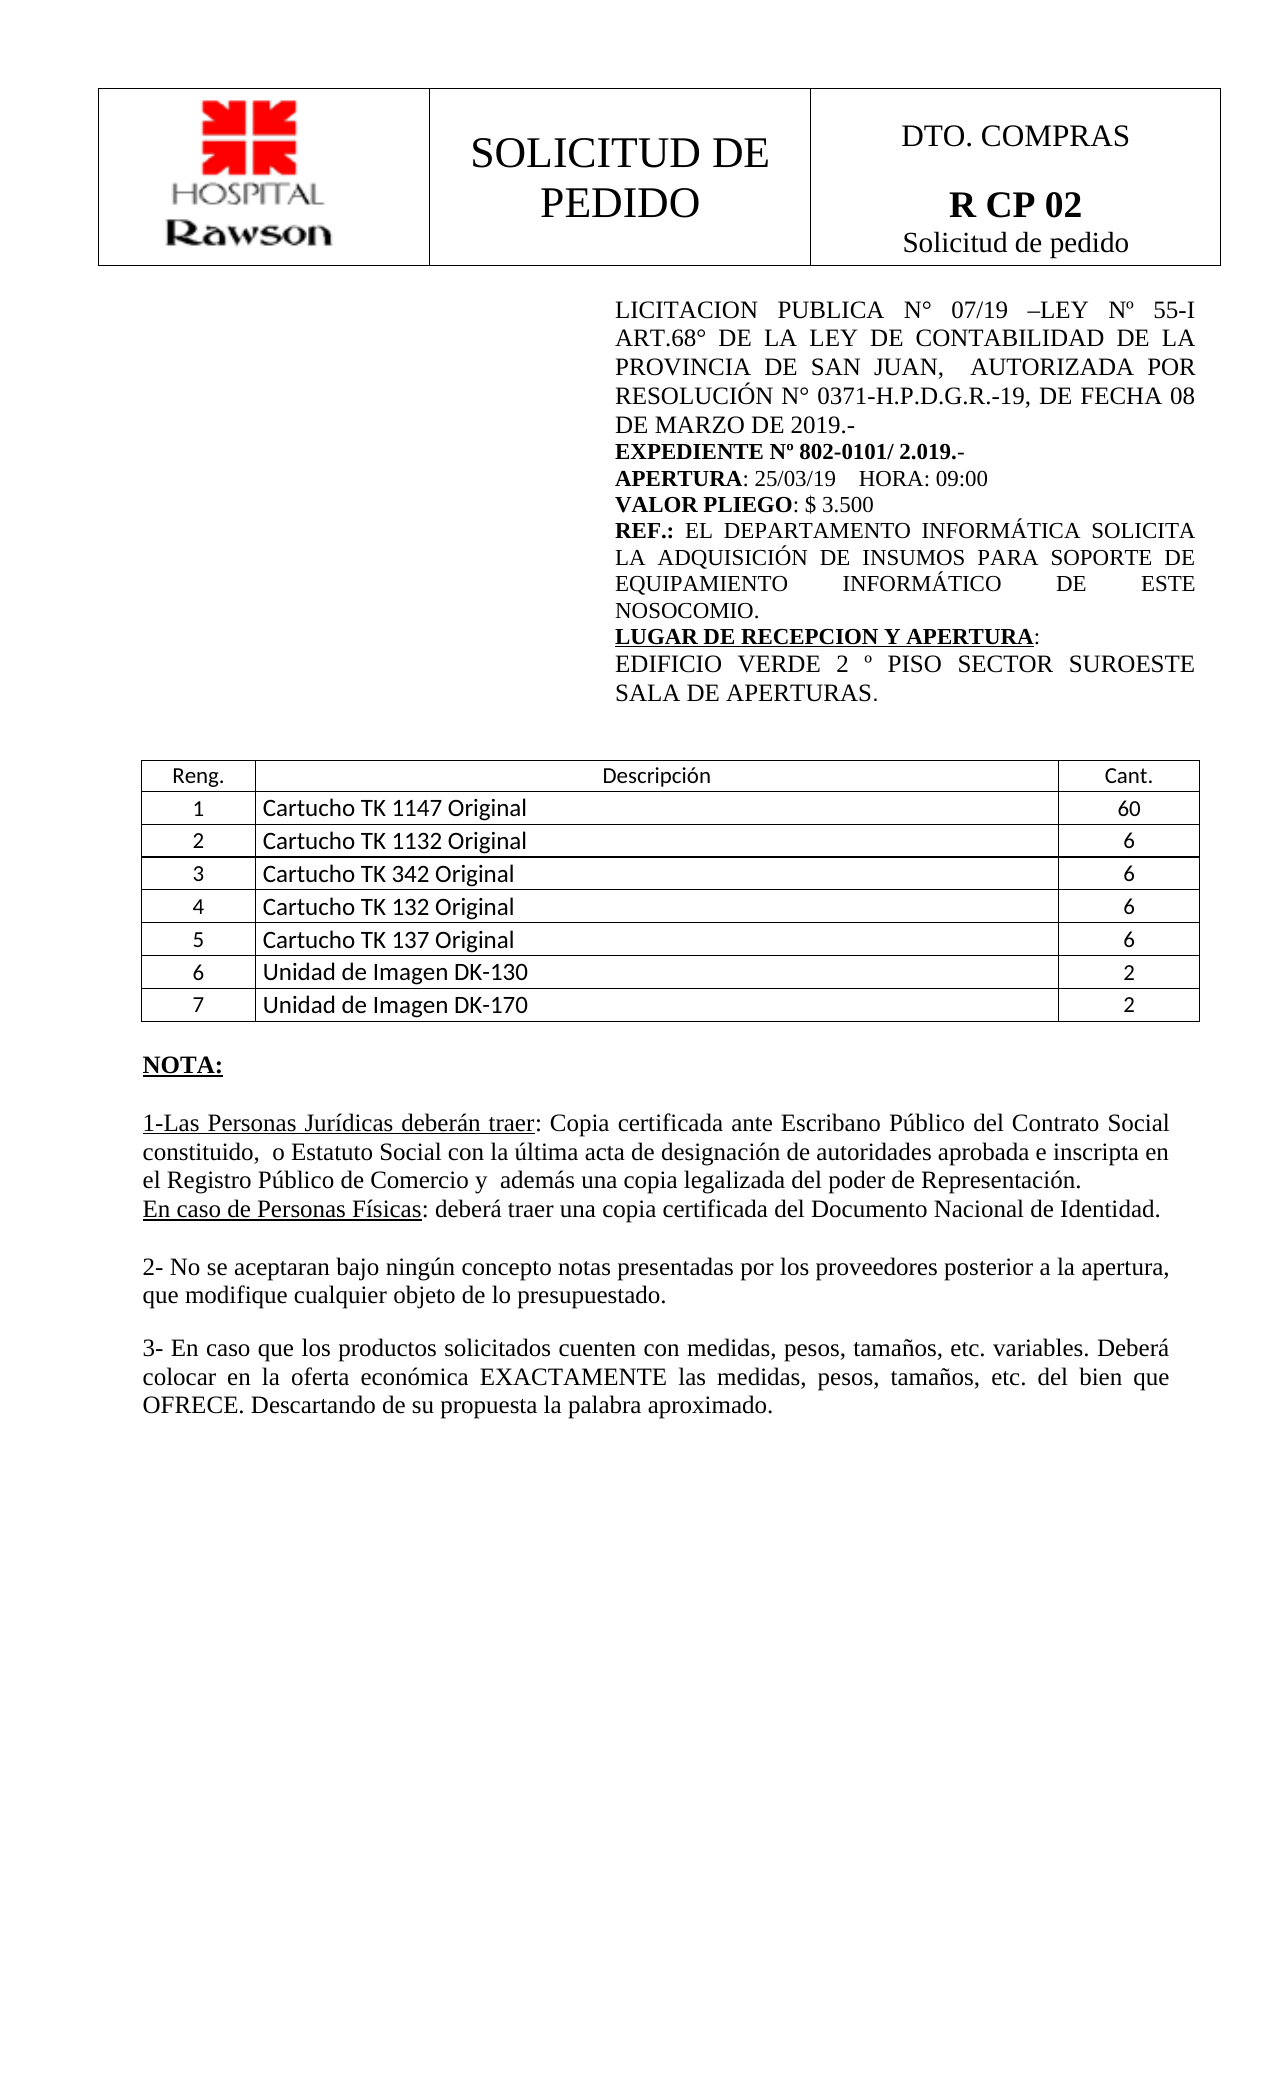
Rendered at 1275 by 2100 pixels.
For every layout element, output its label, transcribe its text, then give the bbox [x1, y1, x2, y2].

table_header [99, 89, 429, 265]
text En caso de Personas Físicas: deberá traer una copia certificada del Documento Nacional de Identidad. [142, 1194, 1171, 1223]
text 3- En caso que los productos solicitados cuenten con medidas, pesos, tamaños, etc. variables. Deberá colocar en la oferta económica EXACTAMENTE las medidas, pesos, tamaños, etc. del bien que OFRECE. Descartando de su propuesta la palabra aproximado. [142, 1333, 1171, 1419]
table_cell Unidad de Imagen DK-170 [256, 989, 1058, 1021]
table_cell 5 [142, 923, 255, 955]
text NOTA: [142, 1050, 1171, 1079]
table_cell Cartucho TK 342 Original [256, 858, 1058, 889]
table_cell 2 [1059, 989, 1199, 1021]
table_header DTO. COMPRAS R CP 02 Solicitud de pedido [811, 89, 1220, 265]
text REF.: EL DEPARTAMENTO INFORMÁTICA SOLICITA LA ADQUISICIÓN DE INSUMOS PARA SOPORTE DE EQUIPAMIENTO INFORMÁTICO DE ESTE NOSOCOMIO. [615, 518, 1196, 623]
table_cell 2 [1059, 956, 1199, 988]
text 2- No se aceptaran bajo ningún concepto notas presentadas por los proveedores posterior a la apertura, que modifique cualquier objeto de lo presupuestado. [142, 1252, 1171, 1309]
text 1-Las Personas Jurídicas deberán traer: Copia certificada ante Escribano Público del Contrato Social constituido, o Estatuto Social con la última acta de designación de autoridades aprobada e inscripta en el Registro Público de Comercio y además una copia legalizada del poder de Representación. [142, 1108, 1171, 1194]
text APERTURA: 25/03/19 HORA: 09:00 [615, 465, 1196, 491]
table_header Cant. [1059, 761, 1199, 791]
table_cell 6 [142, 956, 255, 988]
table_cell 60 [1059, 792, 1199, 824]
table_header SOLICITUD DE PEDIDO [430, 89, 810, 265]
table_cell 6 [1059, 858, 1199, 889]
table_cell 6 [1059, 825, 1199, 856]
table_cell 6 [1059, 890, 1199, 922]
table_cell Cartucho TK 132 Original [256, 890, 1058, 922]
table_cell 3 [142, 858, 255, 889]
table_cell Unidad de Imagen DK-130 [256, 956, 1058, 988]
table_cell Cartucho TK 1147 Original [256, 792, 1058, 824]
table_header Descripción [256, 761, 1058, 791]
text EDIFICIO VERDE 2 º PISO SECTOR SUROESTE SALA DE APERTURAS. [615, 649, 1196, 707]
table_cell Cartucho TK 137 Original [256, 923, 1058, 955]
table_header Reng. [142, 761, 255, 791]
text LUGAR DE RECEPCION Y APERTURA: [615, 623, 1196, 649]
table_cell 6 [1059, 923, 1199, 955]
table_cell 4 [142, 890, 255, 922]
text VALOR PLIEGO: $ 3.500 [615, 491, 1196, 518]
table_cell 1 [142, 792, 255, 824]
text EXPEDIENTE Nº 802-0101/ 2.019.- [615, 438, 1196, 465]
text LICITACION PUBLICA N° 07/19 –LEY Nº 55-I ART.68° DE LA LEY DE CONTABILIDAD DE LA PROVINCIA DE SAN JUAN, AUTORIZADA POR RESOLUCIÓN N° 0371-H.P.D.G.R.-19, DE FECHA 08 DE MARZO DE 2019.- [615, 295, 1196, 438]
table_cell 2 [142, 825, 255, 856]
table_cell Cartucho TK 1132 Original [256, 825, 1058, 856]
table_cell 7 [142, 989, 255, 1021]
